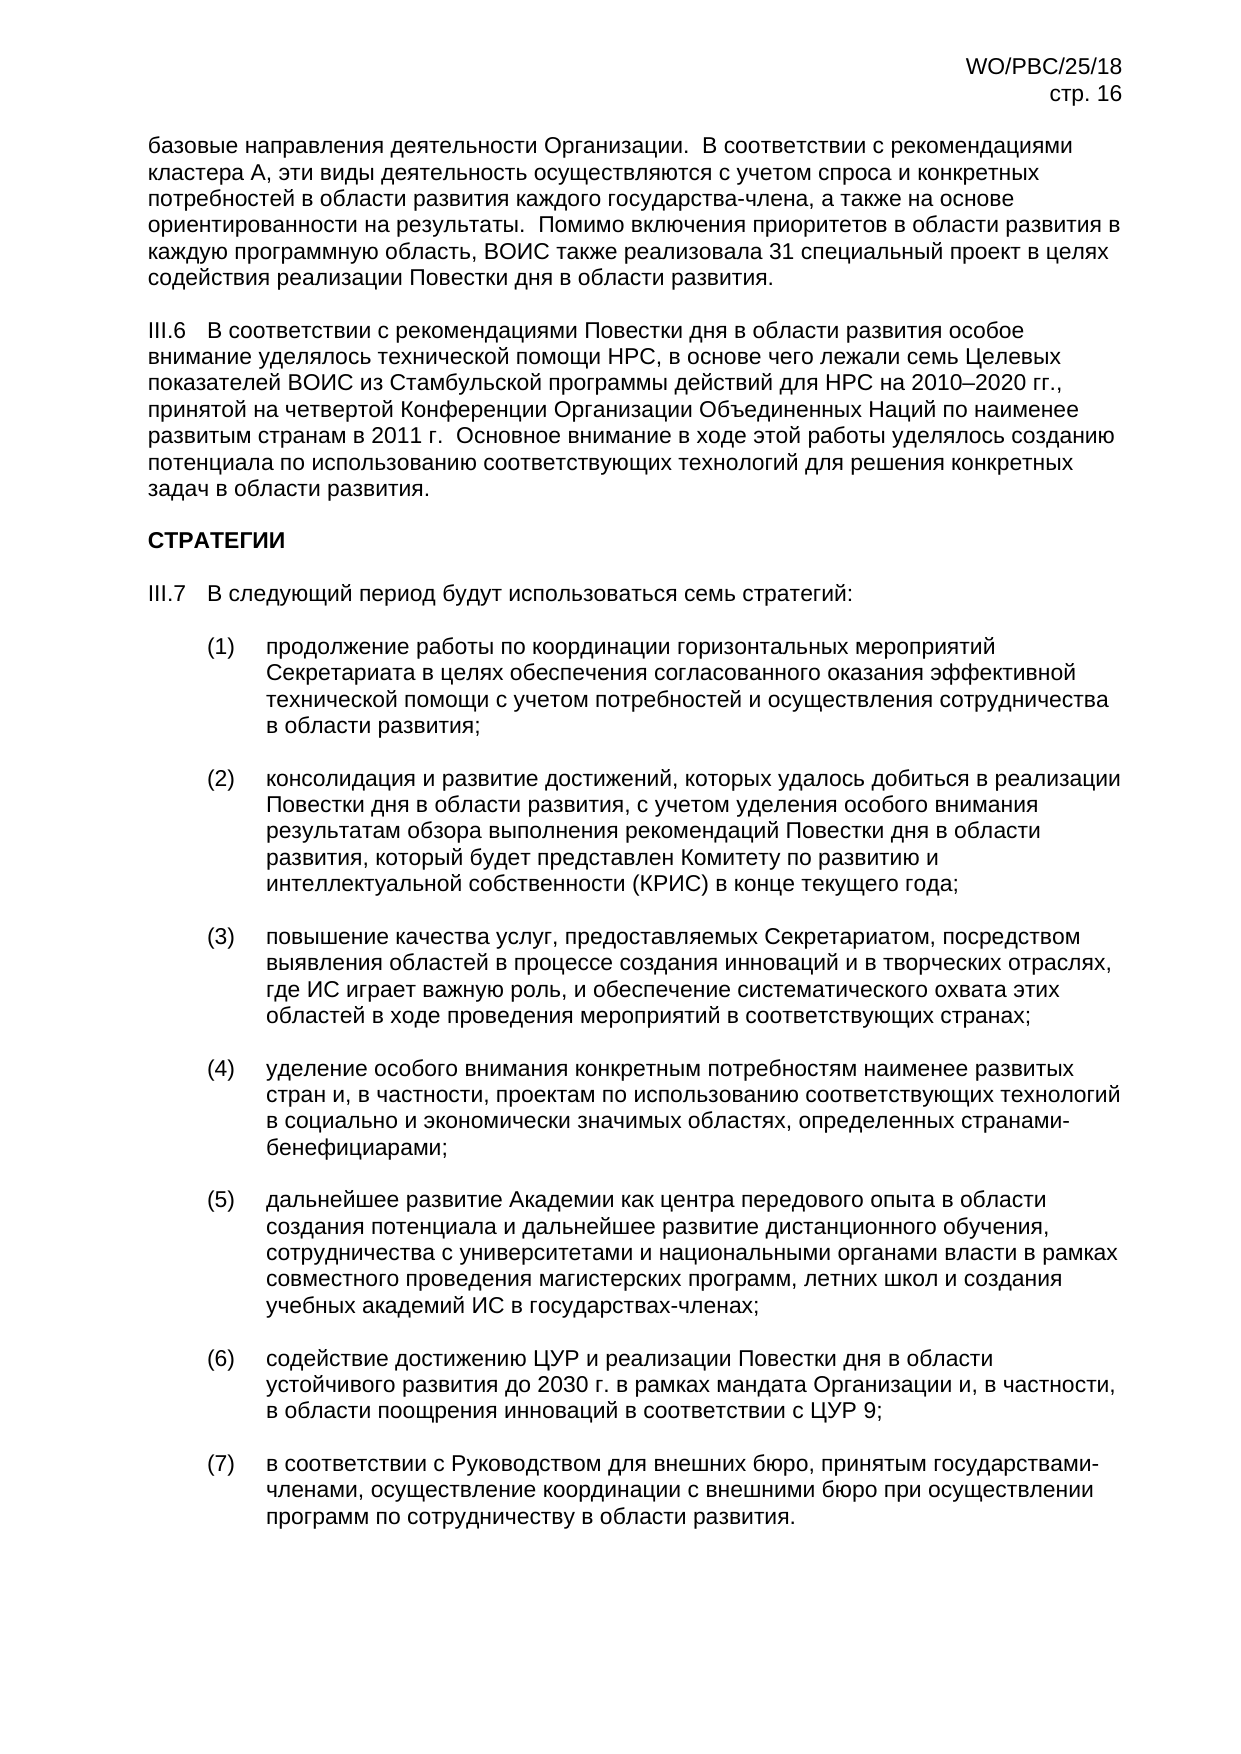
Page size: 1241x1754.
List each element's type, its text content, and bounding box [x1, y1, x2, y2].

list в соответствии с Руководством для внешних бюро, принятым государствами-членами, осуществление координации с внешними бюро при осуществлении программ по сотрудничеству в области развития. [207, 1450, 1122, 1529]
list содействие достижению ЦУР и реализации Повестки дня в области устойчивого развития до 2030 г. в рамках мандата Организации и, в частности, в области поощрения инноваций в соответствии с ЦУР 9; [207, 1344, 1122, 1423]
list дальнейшее развитие Академии как центра передового опыта в области создания потенциала и дальнейшее развитие дистанционного обучения, сотрудничества с университетами и национальными органами власти в рамках совместного проведения магистерских программ, летних школ и создания учебных академий ИС в государствах-членах; [207, 1186, 1122, 1318]
list уделение особого внимания конкретным потребностям наименее развитых стран и, в частности, проектам по использованию соответствующих технологий в социально и экономически значимых областях, определенных странами-бенефициарами; [207, 1054, 1122, 1160]
list повышение качества услуг, предоставляемых Секретариатом, посредством выявления областей в процессе создания инноваций и в творческих отраслях, где ИС играет важную роль, и обеспечение систематического охвата этих областей в ходе проведения мероприятий в соответствующих странах; [207, 923, 1122, 1028]
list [148, 132, 1122, 290]
list В соответствии с рекомендациями Повестки дня в области развития особое внимание уделялось технической помощи НРС, в основе чего лежали семь Целевых показателей ВОИС из Стамбульской программы действий для НРС на 2010–2020 гг., принятой на четвертой Конференции Организации Объединенных Наций по наименее развитым странам в 2011 г. Основное внимание в ходе этой работы уделялось созданию потенциала по использованию соответствующих технологий для решения конкретных задач в области развития. [148, 317, 1122, 501]
text СТРАТЕГИИ [148, 527, 1122, 554]
list В следующий период будут использоваться семь стратегий: [148, 580, 1122, 607]
list продолжение работы по координации горизонтальных мероприятий Секретариата в целях обеспечения согласованного оказания эффективной технической помощи с учетом потребностей и осуществления сотрудничества в области развития; [207, 633, 1122, 738]
list консолидация и развитие достижений, которых удалось добиться в реализации Повестки дня в области развития, с учетом уделения особого внимания результатам обзора выполнения рекомендаций Повестки дня в области развития, который будет представлен Комитету по развитию и интеллектуальной собственности (КРИС) в конце текущего года; [207, 765, 1122, 896]
